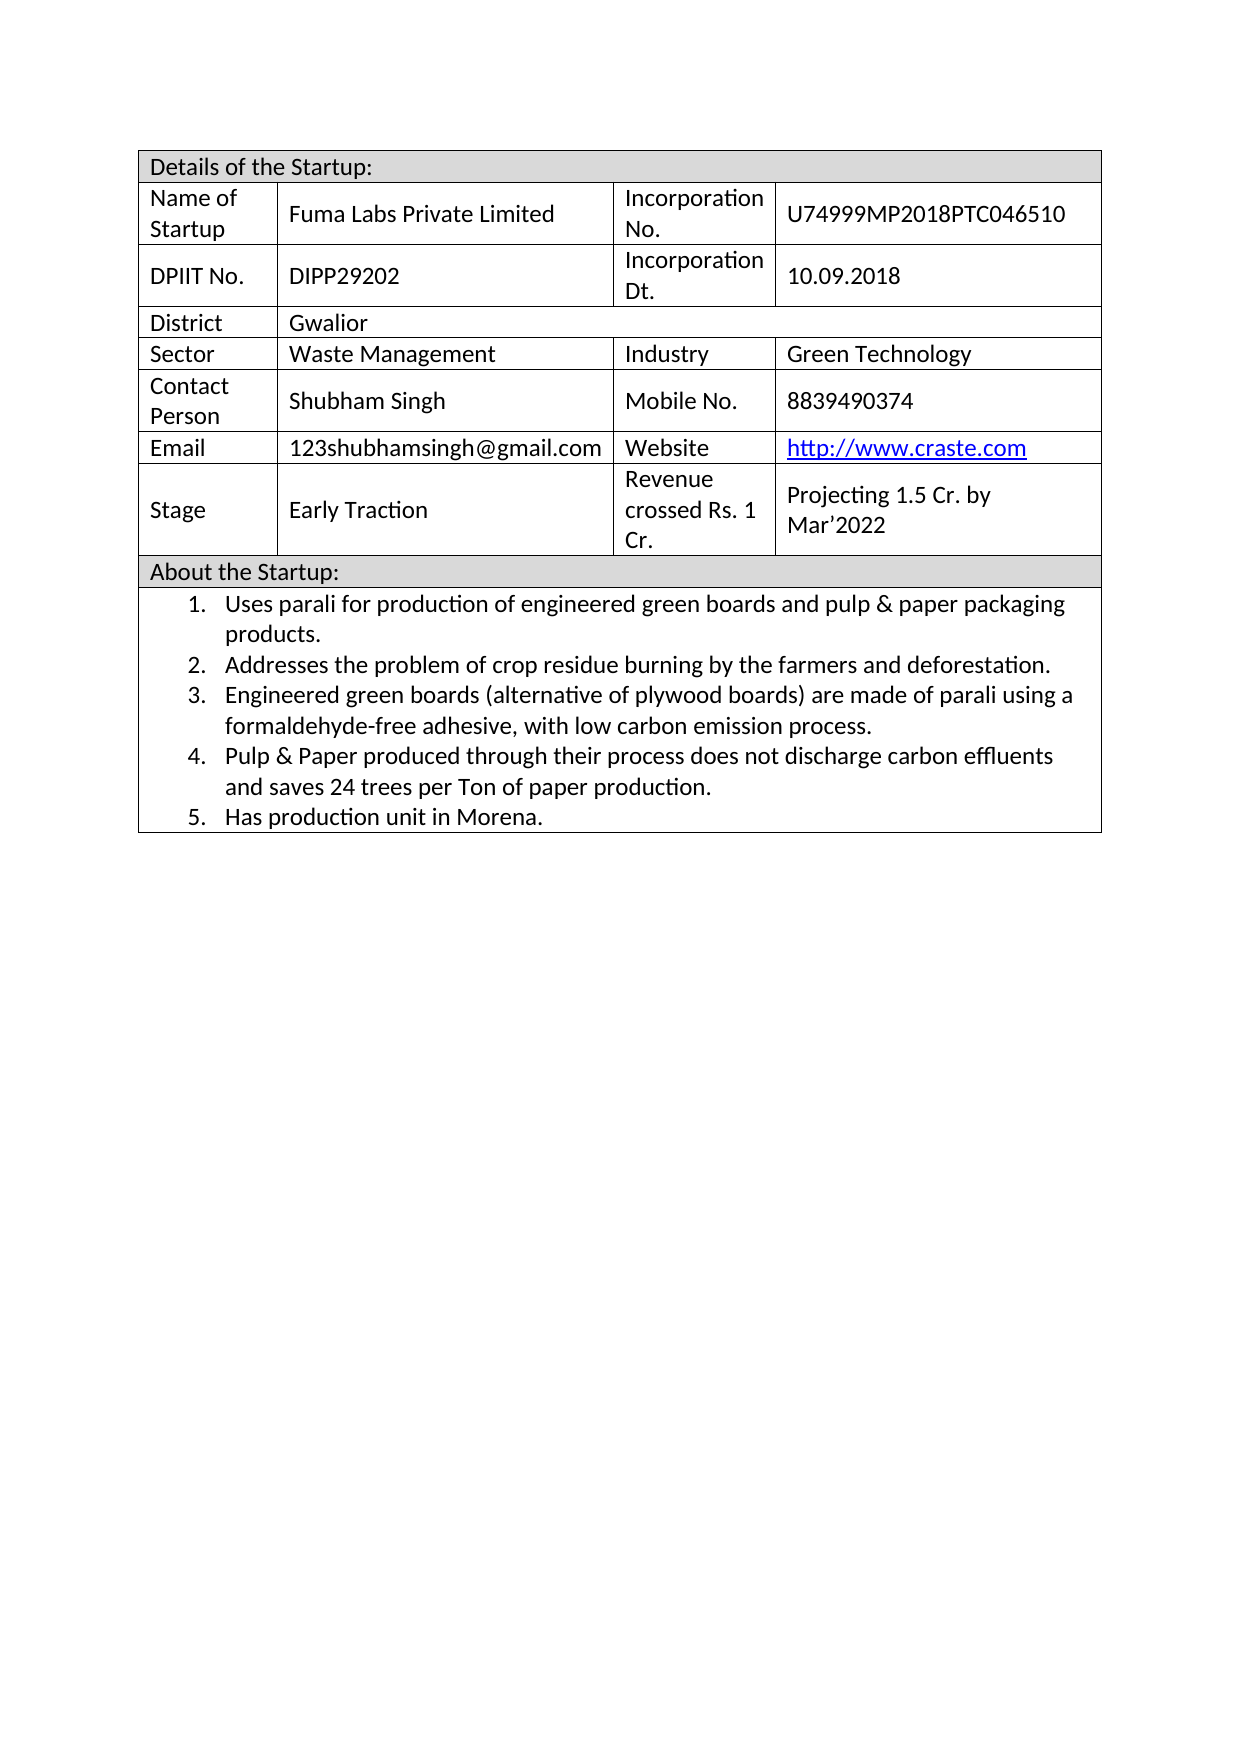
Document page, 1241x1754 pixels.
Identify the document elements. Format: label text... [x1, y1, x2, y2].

table_header Details of the Startup: [139, 151, 1101, 182]
table_cell Shubham Singh [278, 370, 613, 431]
table_cell DIPP29202 [278, 245, 613, 306]
table_cell Incorporation Dt. [614, 245, 775, 306]
table_cell 123shubhamsingh@gmail.com [278, 432, 613, 462]
table_cell U74999MP2018PTC046510 [776, 183, 1101, 244]
table_cell Gwalior [278, 307, 1101, 337]
table_cell Name of Startup [139, 183, 277, 244]
table_cell Uses parali for production of engineered green boards and pulp & paper packaging products. Addresses the problem of crop residue burning by the farmers and deforestation. Engineered green boards (alternative of plywood boards) are made of parali using a formaldehyde-free adhesive, with low carbon emission process. Pulp & Paper produced through their process does not discharge carbon effluents and saves 24 trees per Ton of paper production. Has production unit in Morena. [139, 588, 1101, 832]
table_cell Mobile No. [614, 370, 775, 431]
table_cell Early Traction [278, 464, 613, 555]
table_cell Incorporation No. [614, 183, 775, 244]
table_cell District [139, 307, 277, 337]
table_cell About the Startup: [139, 556, 1101, 587]
table_cell Revenue crossed Rs. 1 Cr. [614, 464, 775, 555]
table_cell 8839490374 [776, 370, 1101, 431]
table_cell Fuma Labs Private Limited [278, 183, 613, 244]
table_cell 10.09.2018 [776, 245, 1101, 306]
table_cell Sector [139, 338, 277, 369]
table_cell Website [614, 432, 775, 462]
table_cell http://www.craste.com [776, 432, 1101, 462]
table_cell DPIIT No. [139, 245, 277, 306]
table_cell Waste Management [278, 338, 613, 369]
table_cell Projecting 1.5 Cr. by Mar’2022 [776, 464, 1101, 555]
table_cell Stage [139, 464, 277, 555]
table_cell Email [139, 432, 277, 462]
table_cell Green Technology [776, 338, 1101, 369]
table_cell Contact Person [139, 370, 277, 431]
table_cell Industry [614, 338, 775, 369]
